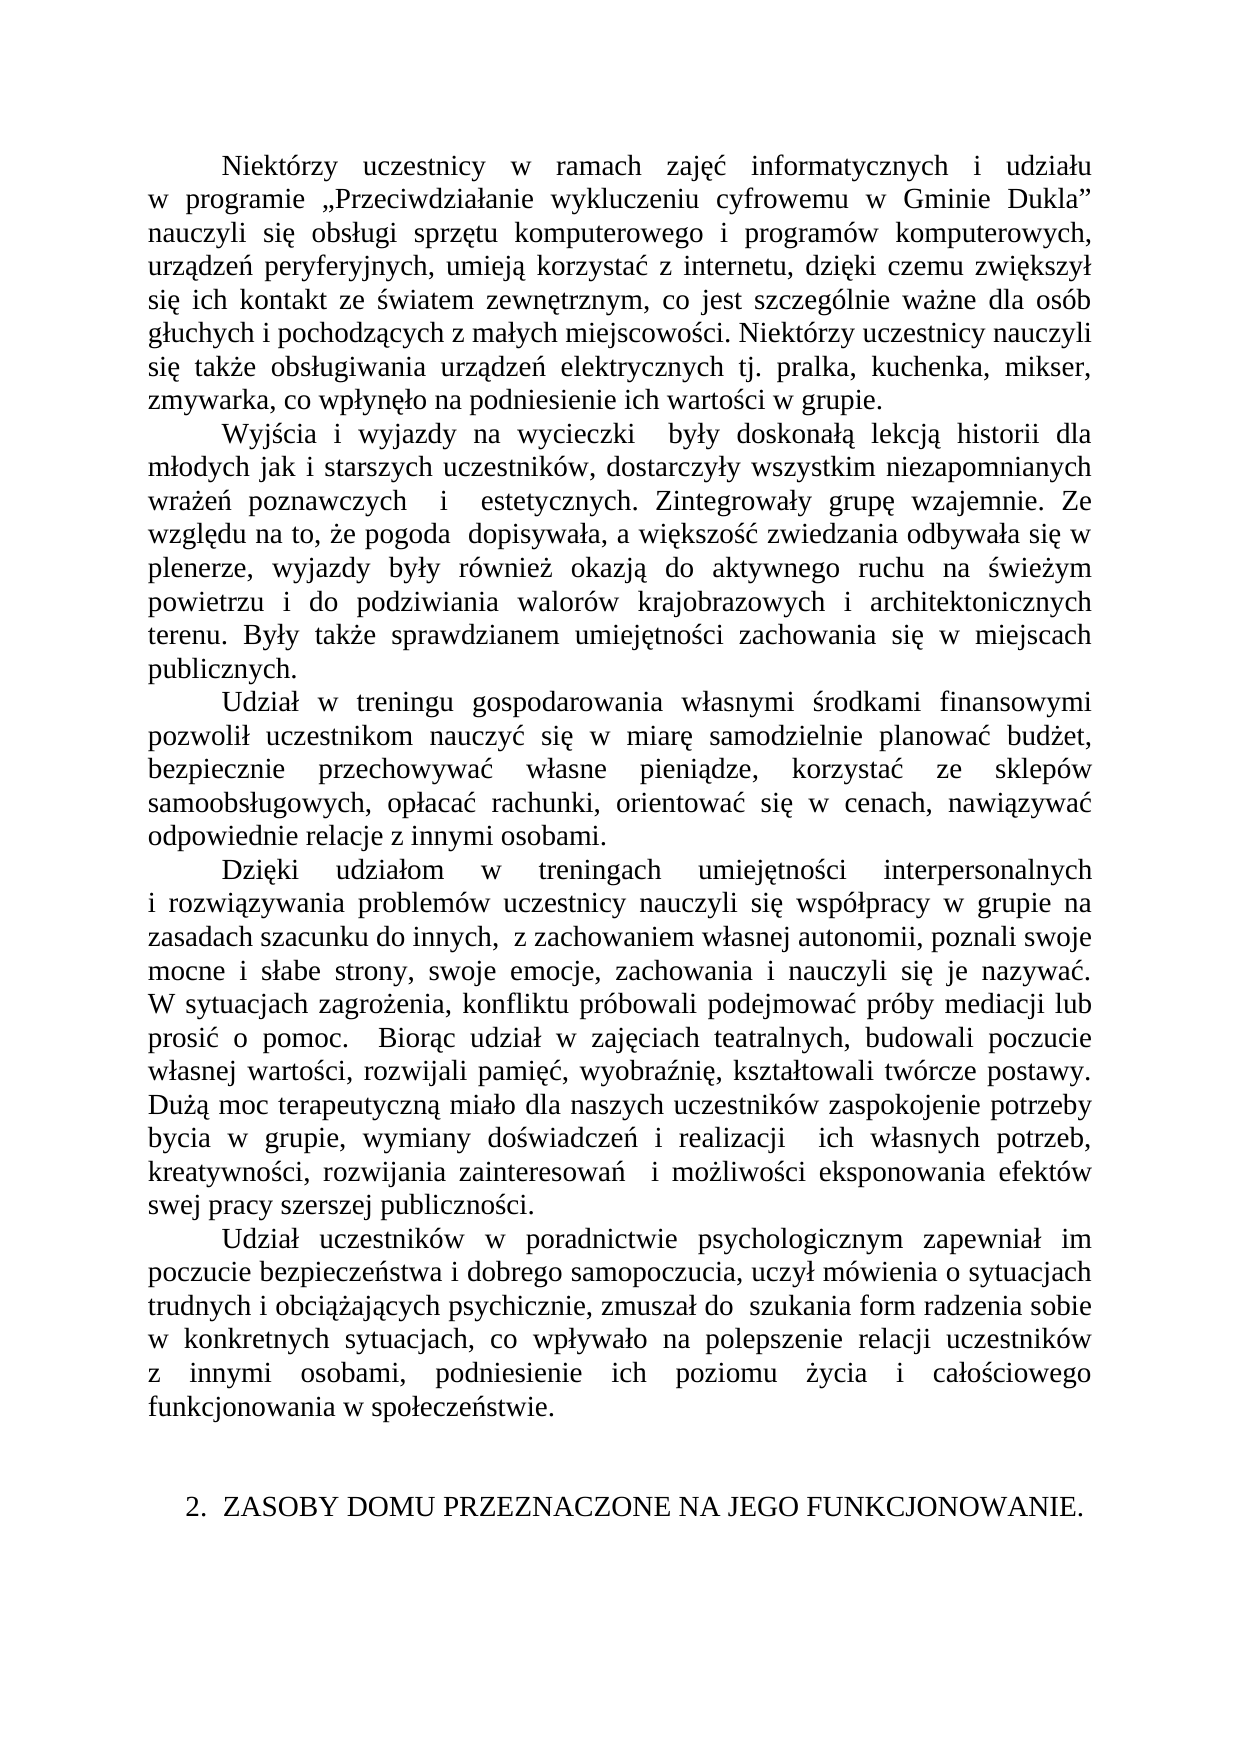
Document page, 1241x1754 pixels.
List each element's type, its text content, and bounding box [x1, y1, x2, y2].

text Dzięki udziałom w treningach umiejętności interpersonalnych i rozwiązywania problemów uczestnicy nauczyli się współpracy w grupie na zasadach szacunku do innych, z zachowaniem własnej autonomii, poznali swoje mocne i słabe strony, swoje emocje, zachowania i nauczyli się je nazywać. W sytuacjach zagrożenia, konfliktu próbowali podejmować próby mediacji lub prosić o pomoc. Biorąc udział w zajęciach teatralnych, budowali poczucie własnej wartości, rozwijali pamięć, wyobraźnię, kształtowali twórcze postawy. Dużą moc terapeutyczną miało dla naszych uczestników zaspokojenie potrzeby bycia w grupie, wymiany doświadczeń i realizacji ich własnych potrzeb, kreatywności, rozwijania zainteresowań i możliwości eksponowania efektów swej pracy szerszej publiczności. [148, 852, 1093, 1221]
text Wyjścia i wyjazdy na wycieczki były doskonałą lekcją historii dla młodych jak i starszych uczestników, dostarczyły wszystkim niezapomnianych wrażeń poznawczych i estetycznych. Zintegrowały grupę wzajemnie. Ze względu na to, że pogoda dopisywała, a większość zwiedzania odbywała się w plenerze, wyjazdy były również okazją do aktywnego ruchu na świeżym powietrzu i do podziwiania walorów krajobrazowych i architektonicznych terenu. Były także sprawdzianem umiejętności zachowania się w miejscach publicznych. [148, 416, 1093, 684]
text Niektórzy uczestnicy w ramach zajęć informatycznych i udziału w programie „Przeciwdziałanie wykluczeniu cyfrowemu w Gminie Dukla” nauczyli się obsługi sprzętu komputerowego i programów komputerowych, urządzeń peryferyjnych, umieją korzystać z internetu, dzięki czemu zwiększył się ich kontakt ze światem zewnętrznym, co jest szczególnie ważne dla osób głuchych i pochodzących z małych miejscowości. Niektórzy uczestnicy nauczyli się także obsługiwania urządzeń elektrycznych tj. pralka, kuchenka, mikser, zmywarka, co wpłynęło na podniesienie ich wartości w grupie. [148, 148, 1093, 416]
text Udział w treningu gospodarowania własnymi środkami finansowymi pozwolił uczestnikom nauczyć się w miarę samodzielnie planować budżet, bezpiecznie przechowywać własne pieniądze, korzystać ze sklepów samoobsługowych, opłacać rachunki, orientować się w cenach, nawiązywać odpowiednie relacje z innymi osobami. [148, 684, 1093, 852]
list ZASOBY DOMU PRZEZNACZONE NA JEGO FUNKCJONOWANIE. [185, 1489, 1093, 1523]
text Udział uczestników w poradnictwie psychologicznym zapewniał im poczucie bezpieczeństwa i dobrego samopoczucia, uczył mówienia o sytuacjach trudnych i obciążających psychicznie, zmuszał do szukania form radzenia sobie w konkretnych sytuacjach, co wpływało na polepszenie relacji uczestników z innymi osobami, podniesienie ich poziomu życia i całościowego funkcjonowania w społeczeństwie. [148, 1221, 1093, 1422]
